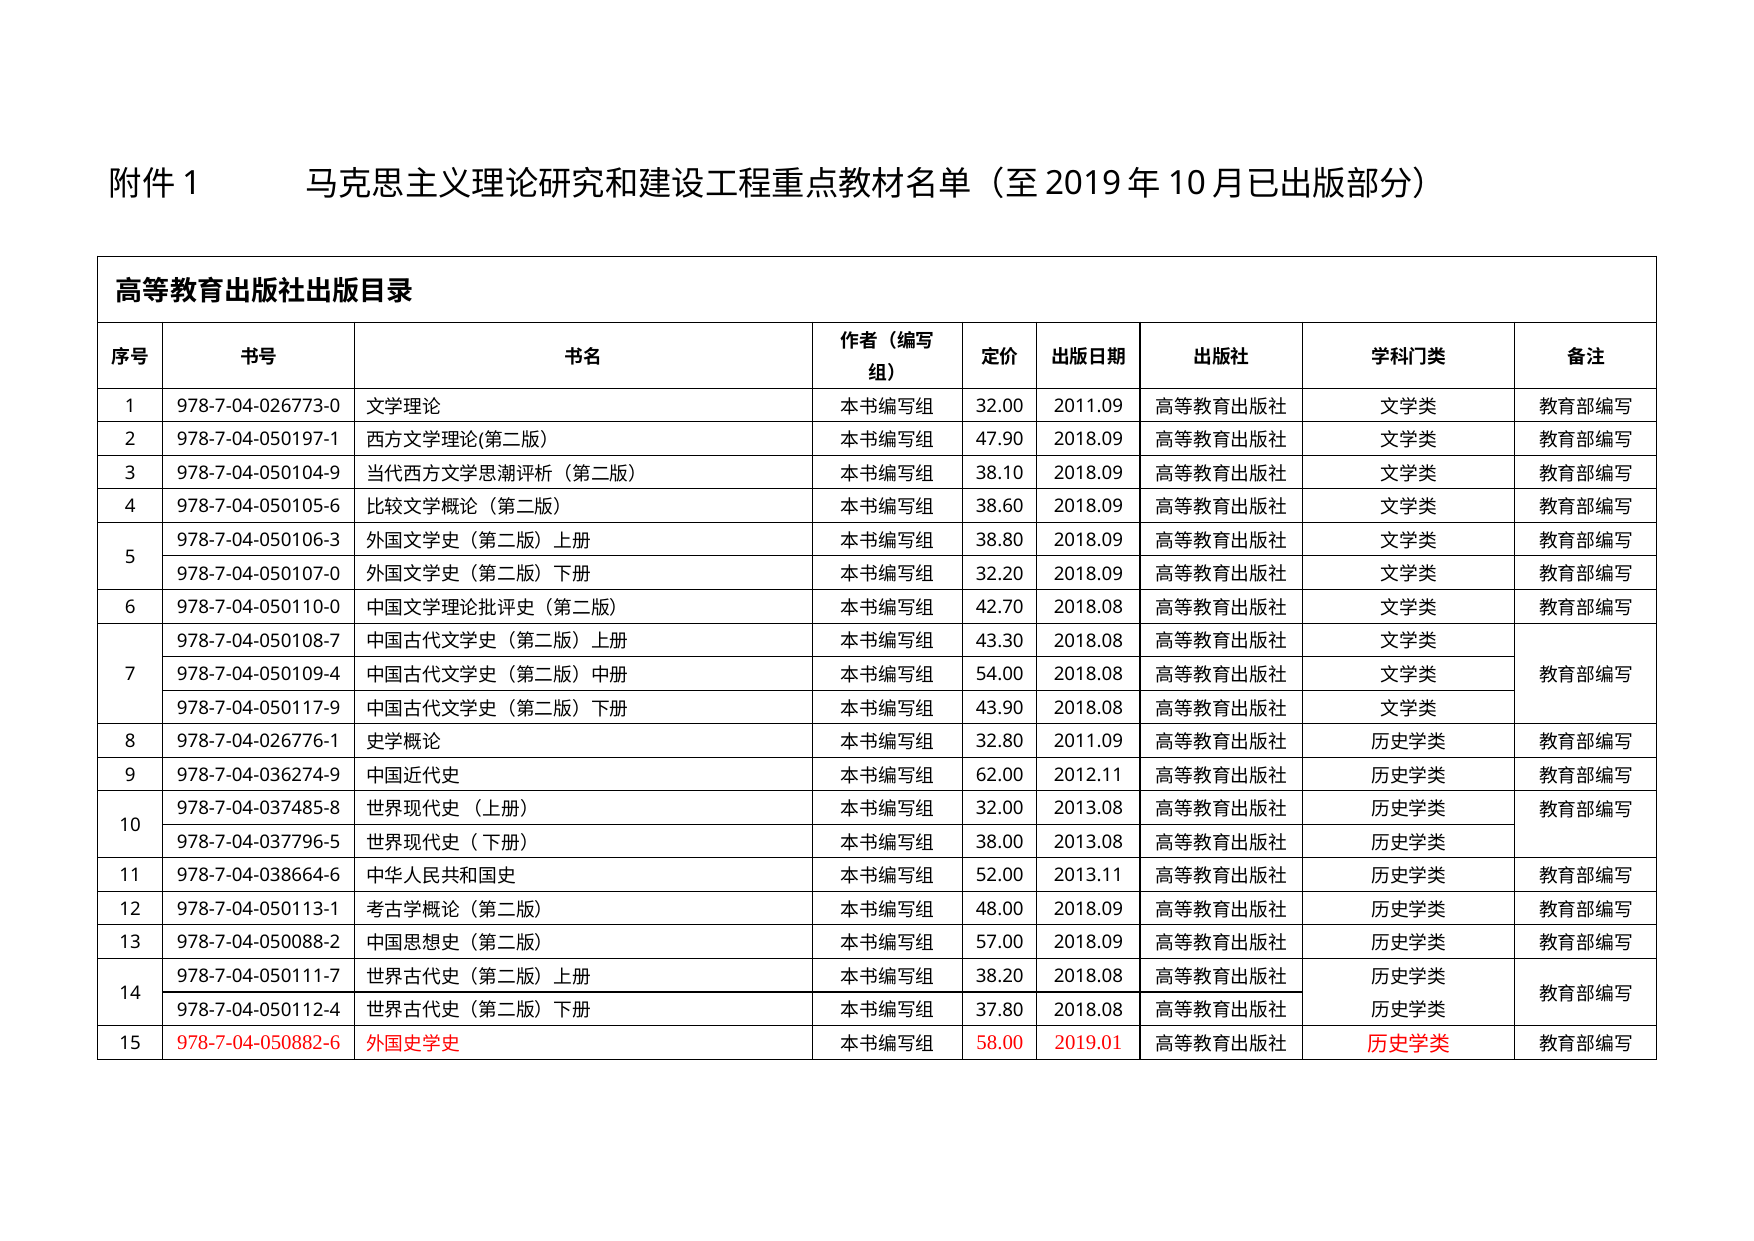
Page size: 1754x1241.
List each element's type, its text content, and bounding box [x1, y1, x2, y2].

table_cell 本书编写组 [813, 657, 962, 689]
table_cell 教育部编写 [1515, 523, 1656, 555]
table_cell 2012.11 [1037, 758, 1139, 790]
table_cell 教育部编写 [1515, 1026, 1656, 1058]
table_cell 教育部编写 [1515, 422, 1656, 455]
table_cell 本书编写组 [813, 456, 962, 488]
table_cell 西方文学理论(第二版） [355, 422, 812, 455]
table_cell 出版社 [1141, 323, 1302, 388]
table_cell 54.00 [963, 657, 1036, 689]
table_cell 高等教育出版社 [1141, 691, 1302, 723]
table_cell 12 [98, 892, 162, 924]
table_cell 2018.08 [1037, 590, 1139, 622]
table_cell 高等教育出版社 [1141, 523, 1302, 555]
table_cell 2018.09 [1037, 489, 1139, 522]
table_cell 本书编写组 [813, 624, 962, 656]
table_cell 高等教育出版社 [1141, 489, 1302, 522]
table_cell 高等教育出版社 [1141, 758, 1302, 790]
table_cell 教育部编写 [1515, 758, 1656, 790]
table_cell 文学类 [1303, 489, 1514, 522]
table_cell 文学类 [1303, 422, 1514, 455]
table_cell 高等教育出版社 [1141, 724, 1302, 757]
table_cell 本书编写组 [813, 590, 962, 622]
table_cell 32.00 [963, 389, 1036, 421]
table_cell 43.90 [963, 691, 1036, 723]
table_cell 作者（编写组） [813, 323, 962, 388]
table_cell 教育部编写 [1515, 624, 1656, 723]
table_cell 本书编写组 [813, 1026, 962, 1058]
table_cell 2018.09 [1037, 556, 1139, 589]
table_cell 教育部编写 [1515, 925, 1656, 958]
table_cell 文学理论 [355, 389, 812, 421]
table_cell 本书编写组 [813, 858, 962, 891]
table_cell 32.20 [963, 556, 1036, 589]
table_cell 32.00 [963, 791, 1036, 824]
table_cell 中国思想史（第二版） [355, 925, 812, 958]
table_cell 教育部编写 [1515, 389, 1656, 421]
table_cell 教育部编写 [1515, 959, 1656, 1025]
table_cell 外国文学史（第二版）下册 [355, 556, 812, 589]
table_cell 教育部编写 [1515, 456, 1656, 488]
table_cell 978-7-04-026773-0 [163, 389, 354, 421]
table_cell 978-7-04-050197-1 [163, 422, 354, 455]
table_cell 978-7-04-050109-4 [163, 657, 354, 689]
table_cell 2011.09 [1037, 724, 1139, 757]
table_cell 备注 [1515, 323, 1656, 388]
table_cell 43.30 [963, 624, 1036, 656]
table_cell 38.60 [963, 489, 1036, 522]
table_cell 出版日期 [1037, 323, 1139, 388]
table_cell 本书编写组 [813, 489, 962, 522]
table_cell 教育部编写 [1515, 489, 1656, 522]
table_cell 2019.01 [1037, 1026, 1139, 1058]
table_cell 2018.09 [1037, 892, 1139, 924]
table_cell 历史学类 历史学类 [1303, 959, 1514, 1025]
table_cell 历史学类 [1303, 1026, 1514, 1058]
table_cell 52.00 [963, 858, 1036, 891]
table_cell 978-7-04-037485-8 [163, 791, 354, 824]
table_cell 高等教育出版社 [1141, 657, 1302, 689]
table_cell 教育部编写 [1515, 892, 1656, 924]
table_cell 2018.09 [1037, 925, 1139, 958]
table_cell 978-7-04-050104-9 [163, 456, 354, 488]
table_cell 史学概论 [355, 724, 812, 757]
table_cell 38.10 [963, 456, 1036, 488]
table_cell 3 [98, 456, 162, 488]
table_cell 高等教育出版社 [1141, 858, 1302, 891]
table_cell 978-7-04-050105-6 [163, 489, 354, 522]
table_cell 1 [98, 389, 162, 421]
table_cell 978-7-04-050117-9 [163, 691, 354, 723]
table_cell 中国古代文学史（第二版）中册 [355, 657, 812, 689]
table_cell 高等教育出版社 [1141, 389, 1302, 421]
table_cell 62.00 [963, 758, 1036, 790]
table_cell 978-7-04-038664-6 [163, 858, 354, 891]
table_cell 文学类 [1303, 456, 1514, 488]
table_cell 本书编写组 [813, 993, 962, 1025]
table_cell 978-7-04-050110-0 [163, 590, 354, 622]
table_cell 高等教育出版社 [1141, 791, 1302, 824]
table_cell 文学类 [1303, 523, 1514, 555]
table_cell 978-7-04-050112-4 [163, 993, 354, 1025]
table_cell 本书编写组 [813, 724, 962, 757]
table_cell 58.00 [963, 1026, 1036, 1058]
table_cell 历史学类 [1303, 825, 1514, 857]
table_cell 本书编写组 [813, 825, 962, 857]
table_cell 10 [98, 791, 162, 857]
table_cell 中华人民共和国史 [355, 858, 812, 891]
table_cell 42.70 [963, 590, 1036, 622]
table_cell 世界古代史（第二版）下册 [355, 993, 812, 1025]
table_cell 2011.09 [1037, 389, 1139, 421]
table_cell 比较文学概论（第二版） [355, 489, 812, 522]
table_cell 978-7-04-050113-1 [163, 892, 354, 924]
table_cell 978-7-04-050088-2 [163, 925, 354, 958]
table_cell 本书编写组 [813, 422, 962, 455]
table_cell 978-7-04-050882-6 [163, 1026, 354, 1058]
table_cell 2018.09 [1037, 456, 1139, 488]
table_cell 高等教育出版社 [1141, 590, 1302, 622]
table_cell 考古学概论（第二版） [355, 892, 812, 924]
table_cell 2 [98, 422, 162, 455]
table_cell 教育部编写 [1515, 858, 1656, 891]
table_cell 978-7-04-037796-5 [163, 825, 354, 857]
table_cell 11 [98, 858, 162, 891]
table_cell 978-7-04-050111-7 [163, 959, 354, 991]
table_cell 本书编写组 [813, 892, 962, 924]
table_cell 外国史学史 [355, 1026, 812, 1058]
table_cell 序号 [98, 323, 162, 388]
table_cell 文学类 [1303, 590, 1514, 622]
table_cell 2018.09 [1037, 422, 1139, 455]
table_cell 本书编写组 [813, 691, 962, 723]
table_cell 本书编写组 [813, 959, 962, 991]
table_cell 978-7-04-036274-9 [163, 758, 354, 790]
table_cell 文学类 [1303, 389, 1514, 421]
table_cell 2018.08 [1037, 657, 1139, 689]
table_cell 2018.08 [1037, 959, 1139, 991]
table_cell 历史学类 [1303, 791, 1514, 824]
table_cell 高等教育出版社 [1141, 556, 1302, 589]
table_cell 中国古代文学史（第二版）上册 [355, 624, 812, 656]
table_cell 48.00 [963, 892, 1036, 924]
table_cell 世界现代史（ 下册） [355, 825, 812, 857]
table_cell 2013.08 [1037, 825, 1139, 857]
table_cell 教育部编写 [1515, 590, 1656, 622]
table_cell 2013.08 [1037, 791, 1139, 824]
table_cell 978-7-04-050108-7 [163, 624, 354, 656]
table_cell 高等教育出版社 [1141, 825, 1302, 857]
table_cell 38.00 [963, 825, 1036, 857]
table_cell 文学类 [1303, 691, 1514, 723]
table_cell 978-7-04-050106-3 [163, 523, 354, 555]
table_cell 中国文学理论批评史（第二版） [355, 590, 812, 622]
table_cell 978-7-04-050107-0 [163, 556, 354, 589]
table_cell 高等教育出版社 [1141, 993, 1302, 1025]
table_cell 书号 [163, 323, 354, 388]
table_cell 高等教育出版社出版目录 [98, 257, 1656, 322]
table_cell 高等教育出版社 [1141, 422, 1302, 455]
table_cell 38.20 [963, 959, 1036, 991]
table_cell 本书编写组 [813, 925, 962, 958]
table_cell 教育部编写 [1515, 724, 1656, 757]
table_cell 本书编写组 [813, 389, 962, 421]
table_cell 历史学类 [1303, 724, 1514, 757]
table_cell 2018.08 [1037, 624, 1139, 656]
table_cell 32.80 [963, 724, 1036, 757]
table_cell 文学类 [1303, 624, 1514, 656]
table_cell 文学类 [1303, 556, 1514, 589]
table_cell 高等教育出版社 [1141, 1026, 1302, 1058]
table_cell 13 [98, 925, 162, 958]
table_cell 历史学类 [1303, 758, 1514, 790]
table_cell 教育部编写 [1515, 556, 1656, 589]
table_cell 当代西方文学思潮评析（第二版） [355, 456, 812, 488]
table_cell 978-7-04-026776-1 [163, 724, 354, 757]
table_cell 37.80 [963, 993, 1036, 1025]
table_cell 历史学类 [1303, 892, 1514, 924]
table_cell 本书编写组 [813, 523, 962, 555]
table_header 附件1 马克思主义理论研究和建设工程重点教材名单（至2019年10月已出版部分） [97, 149, 1657, 256]
table_cell 14 [98, 959, 162, 1025]
table_cell 高等教育出版社 [1141, 959, 1302, 991]
table_cell 世界现代史 （上册） [355, 791, 812, 824]
table_cell 5 [98, 523, 162, 589]
table_cell 57.00 [963, 925, 1036, 958]
table_cell 47.90 [963, 422, 1036, 455]
table_cell 高等教育出版社 [1141, 624, 1302, 656]
table_cell 2013.11 [1037, 858, 1139, 891]
table_cell 中国古代文学史（第二版）下册 [355, 691, 812, 723]
table_cell 15 [98, 1026, 162, 1058]
table_cell 高等教育出版社 [1141, 925, 1302, 958]
table_cell 2018.08 [1037, 993, 1139, 1025]
table_cell 书名 [355, 323, 812, 388]
table_cell 6 [98, 590, 162, 622]
table_cell 文学类 [1303, 657, 1514, 689]
table_cell 外国文学史（第二版）上册 [355, 523, 812, 555]
table_cell 7 [98, 624, 162, 723]
table_cell 9 [98, 758, 162, 790]
table_cell 历史学类 [1303, 925, 1514, 958]
table_cell 高等教育出版社 [1141, 456, 1302, 488]
table_cell 中国近代史 [355, 758, 812, 790]
table_cell 2018.08 [1037, 691, 1139, 723]
table_cell 历史学类 [1303, 858, 1514, 891]
table_cell 学科门类 [1303, 323, 1514, 388]
table_cell 2018.09 [1037, 523, 1139, 555]
table_cell 38.80 [963, 523, 1036, 555]
table_cell 世界古代史（第二版）上册 [355, 959, 812, 991]
table_cell 教育部编写 [1515, 791, 1656, 857]
table_cell 高等教育出版社 [1141, 892, 1302, 924]
table_cell 4 [98, 489, 162, 522]
table_cell 定价 [963, 323, 1036, 388]
table_cell 8 [98, 724, 162, 757]
table_cell 本书编写组 [813, 791, 962, 824]
table_cell 本书编写组 [813, 758, 962, 790]
table_cell 本书编写组 [813, 556, 962, 589]
